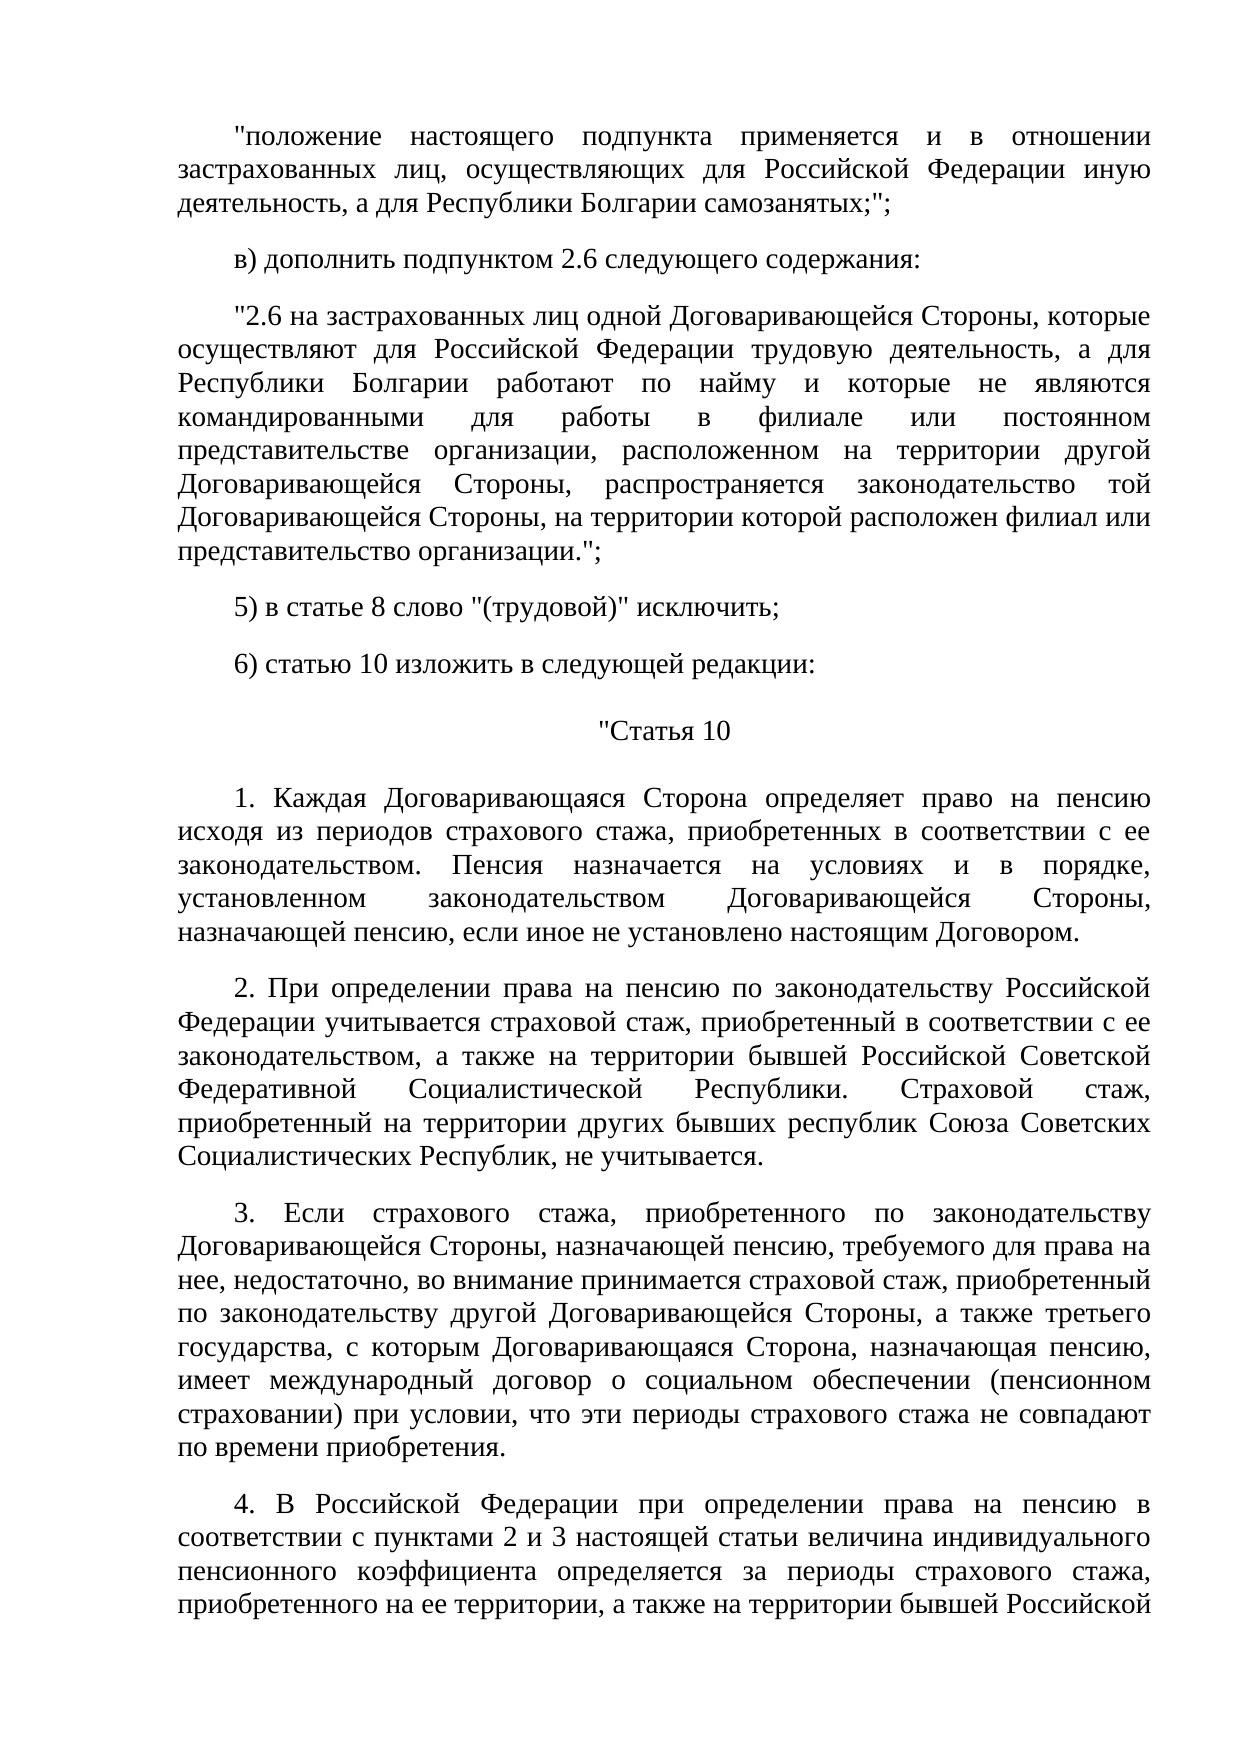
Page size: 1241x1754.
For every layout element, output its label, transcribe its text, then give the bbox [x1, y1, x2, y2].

text "2.6 на застрахованных лиц одной Договаривающейся Стороны, которые осуществляют для Российской Федерации трудовую деятельность, а для Республики Болгарии работают по найму и которые не являются командированными для работы в филиале или постоянном представительстве организации, расположенном на территории другой Договаривающейся Стороны, распространяется законодательство той Договаривающейся Стороны, на территории которой расположен филиал или представительство организации."; [177, 298, 1152, 566]
text в) дополнить подпунктом 2.6 следующего содержания: [177, 242, 1152, 275]
text 6) статью 10 изложить в следующей редакции: [177, 646, 1152, 679]
text 5) в статье 8 слово "(трудовой)" исключить; [177, 589, 1152, 623]
text "Статья 10 [177, 713, 1152, 746]
text 1. Каждая Договаривающаяся Сторона определяет право на пенсию исходя из периодов страхового стажа, приобретенных в соответствии с ее законодательством. Пенсия назначается на условиях и в порядке, установленном законодательством Договаривающейся Стороны, назначающей пенсию, если иное не установлено настоящим Договором. [177, 780, 1152, 948]
text 3. Если страхового стажа, приобретенного по законодательству Договаривающейся Стороны, назначающей пенсию, требуемого для права на нее, недостаточно, во внимание принимается страховой стаж, приобретенный по законодательству другой Договаривающейся Стороны, а также третьего государства, с которым Договаривающаяся Сторона, назначающая пенсию, имеет международный договор о социальном обеспечении (пенсионном страховании) при условии, что эти периоды страхового стажа не совпадают по времени приобретения. [177, 1195, 1152, 1463]
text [177, 1486, 1152, 1620]
text "положение настоящего подпункта применяется и в отношении застрахованных лиц, осуществляющих для Российской Федерации иную деятельность, а для Республики Болгарии самозанятых;"; [177, 118, 1152, 219]
text 2. При определении права на пенсию по законодательству Российской Федерации учитывается страховой стаж, приобретенный в соответствии с ее законодательством, а также на территории бывшей Российской Советской Федеративной Социалистической Республики. Страховой стаж, приобретенный на территории других бывших республик Союза Советских Социалистических Республик, не учитывается. [177, 971, 1152, 1172]
